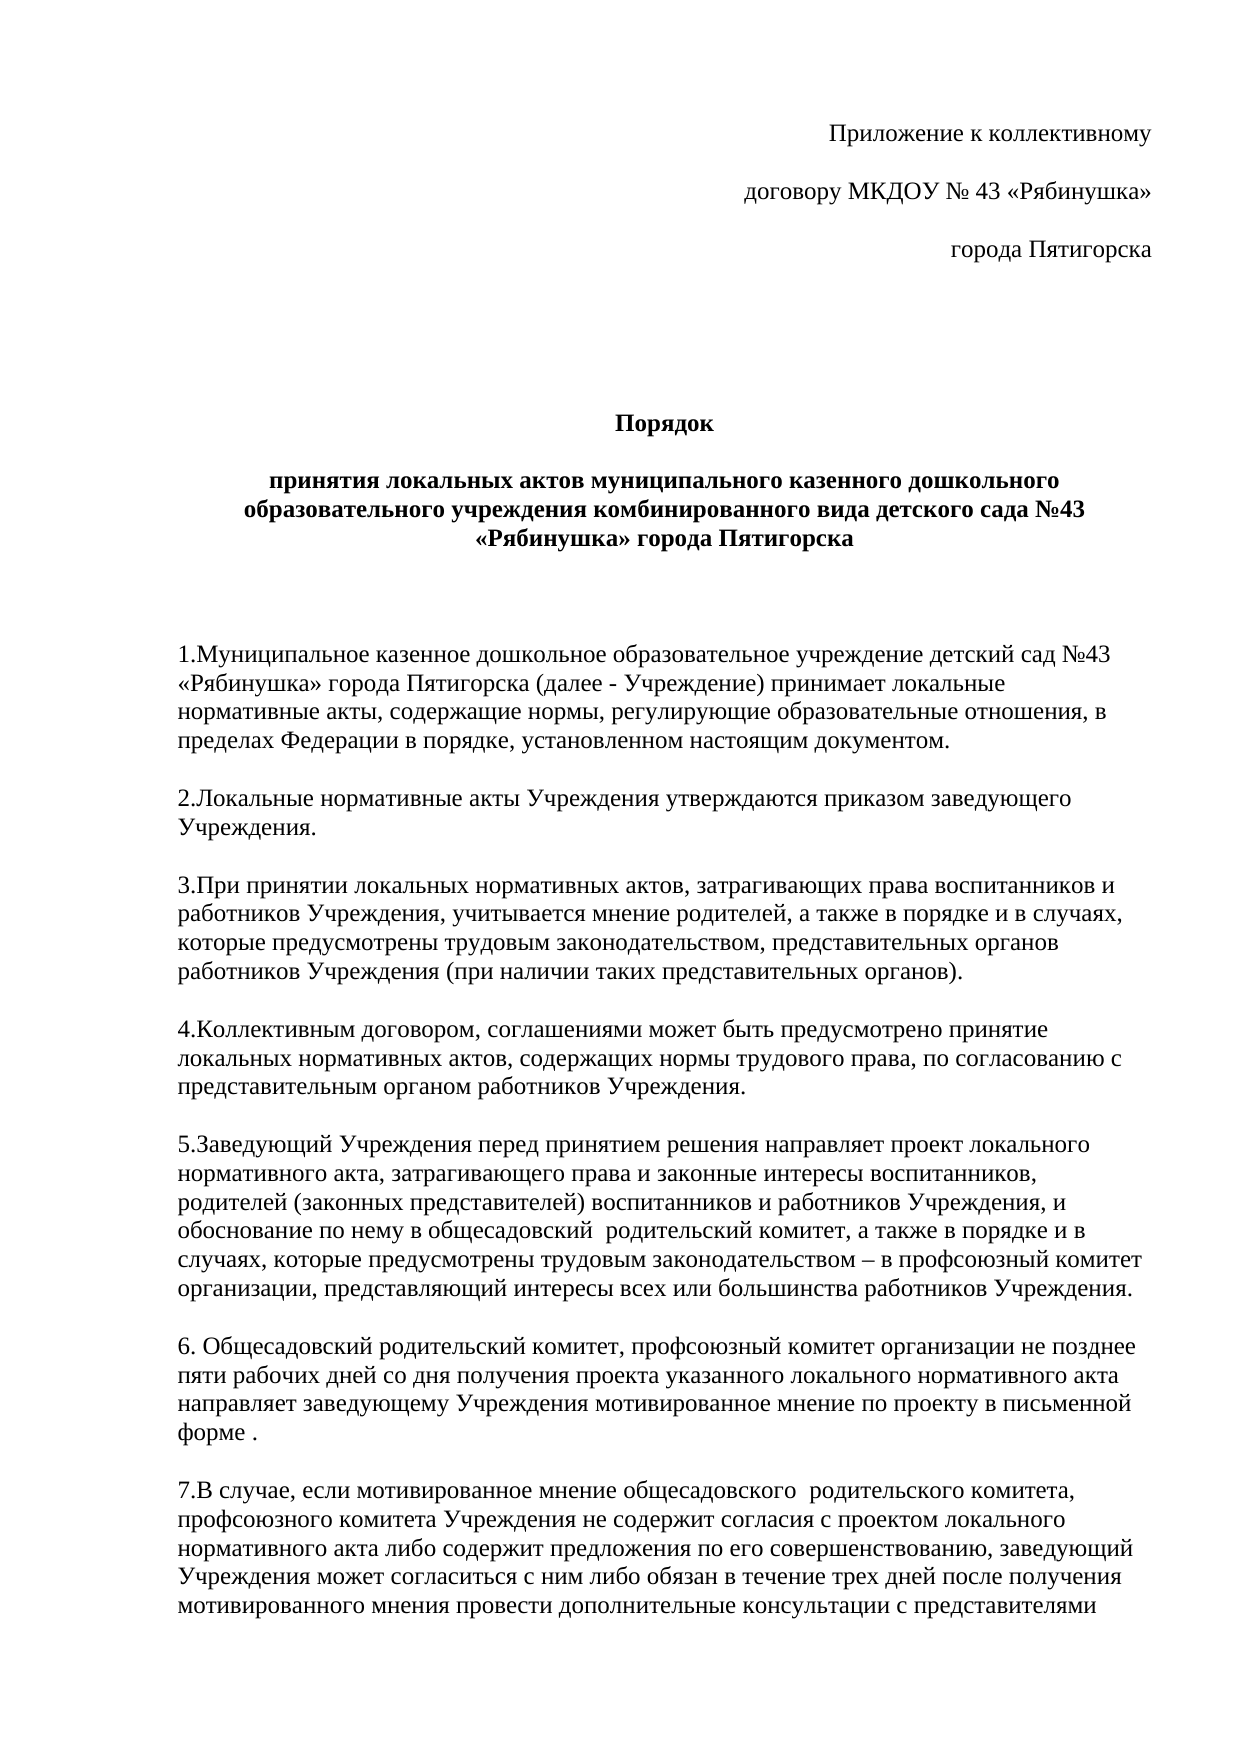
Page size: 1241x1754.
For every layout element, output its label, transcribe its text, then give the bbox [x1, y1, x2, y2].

text принятия локальных актов муниципального казенного дошкольного образовательного учреждения комбинированного вида детского сада №43 «Рябинушка» города Пятигорска [177, 466, 1152, 552]
text города Пятигорска [177, 234, 1152, 263]
text 2.Локальные нормативные акты Учреждения утверждаются приказом заведующего Учреждения. [177, 783, 1152, 841]
text Порядок [177, 408, 1152, 436]
text 4.Коллективным договором, соглашениями может быть предусмотрено принятие локальных нормативных актов, содержащих нормы трудового права, по согласованию с представительным органом работников Учреждения. [177, 1014, 1152, 1100]
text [177, 1475, 1152, 1619]
text Приложение к коллективному [177, 118, 1152, 147]
text договору МКДОУ № 43 «Рябинушка» [177, 176, 1152, 205]
text 5.Заведующий Учреждения перед принятием решения направляет проект локального нормативного акта, затрагивающего права и законные интересы воспитанников, родителей (законных представителей) воспитанников и работников Учреждения, и обоснование по нему в общесадовский родительский комитет, а также в порядке и в случаях, которые предусмотрены трудовым законодательством – в профсоюзный комитет организации, представляющий интересы всех или большинства работников Учреждения. [177, 1129, 1152, 1302]
text 1.Муниципальное казенное дошкольное образовательное учреждение детский сад №43 «Рябинушка» города Пятигорска (далее - Учреждение) принимает локальные нормативные акты, содержащие нормы, регулирующие образовательные отношения, в пределах Федерации в порядке, установленном настоящим документом. [177, 639, 1152, 754]
text 3.При принятии локальных нормативных актов, затрагивающих права воспитанников и работников Учреждения, учитывается мнение родителей, а также в порядке и в случаях, которые предусмотрены трудовым законодательством, представительных органов работников Учреждения (при наличии таких представительных органов). [177, 870, 1152, 985]
text 6. Общесадовский родительский комитет, профсоюзный комитет организации не позднее пяти рабочих дней со дня получения проекта указанного локального нормативного акта направляет заведующему Учреждения мотивированное мнение по проекту в письменной форме . [177, 1331, 1152, 1446]
